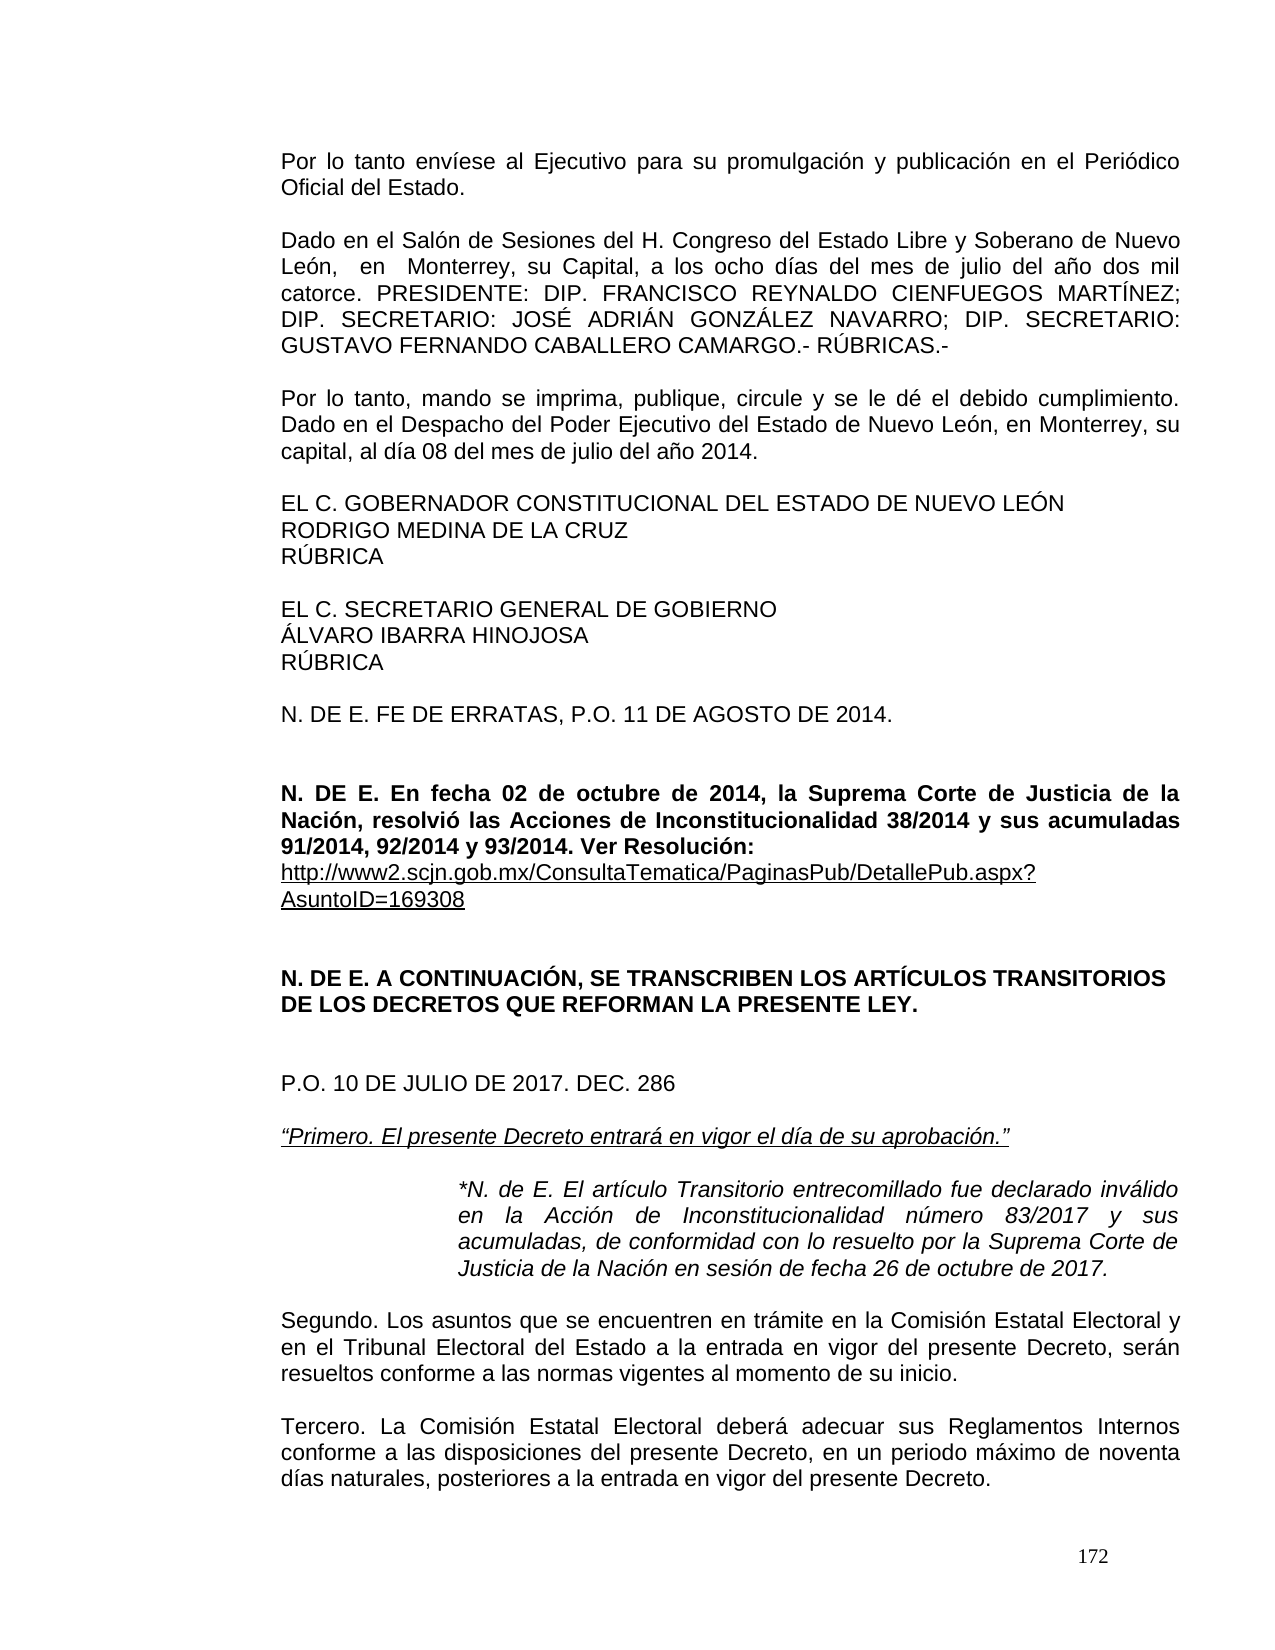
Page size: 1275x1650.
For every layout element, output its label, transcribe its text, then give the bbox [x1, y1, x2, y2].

text ÁLVARO IBARRA HINOJOSA [281, 622, 1181, 648]
text “Primero. El presente Decreto entrará en vigor el día de su aprobación.” [281, 1123, 1181, 1149]
text Dado en el Salón de Sesiones del H. Congreso del Estado Libre y Soberano de Nuevo León, en Monterrey, su Capital, a los ocho días del mes de julio del año dos mil catorce. PRESIDENTE: DIP. FRANCISCO REYNALDO CIENFUEGOS MARTÍNEZ; DIP. SECRETARIO: JOSÉ ADRIÁN GONZÁLEZ NAVARRO; DIP. SECRETARIO: GUSTAVO FERNANDO CABALLERO CAMARGO.- RÚBRICAS.- [281, 227, 1181, 358]
text P.O. 10 DE JULIO DE 2017. DEC. 286 [281, 1070, 1181, 1096]
text Por lo tanto envíese al Ejecutivo para su promulgación y publicación en el Periódico Oficial del Estado. [281, 148, 1181, 200]
text *N. de E. El artículo Transitorio entrecomillado fue declarado inválido en la Acción de Inconstitucionalidad número 83/2017 y sus acumuladas, de conformidad con lo resuelto por la Suprema Corte de Justicia de la Nación en sesión de fecha 26 de octubre de 2017. [458, 1176, 1181, 1281]
text Por lo tanto, mando se imprima, publique, circule y se le dé el debido cumplimiento. Dado en el Despacho del Poder Ejecutivo del Estado de Nuevo León, en Monterrey, su capital, al día 08 del mes de julio del año 2014. [281, 385, 1181, 464]
text N. DE E. En fecha 02 de octubre de 2014, la Suprema Corte de Justicia de la Nación, resolvió las Acciones de Inconstitucionalidad 38/2014 y sus acumuladas 91/2014, 92/2014 y 93/2014. Ver Resolución: [281, 780, 1181, 859]
text http://www2.scjn.gob.mx/ConsultaTematica/PaginasPub/DetallePub.aspx?AsuntoID=169308 [464, 859, 1181, 912]
text RÚBRICA [281, 543, 1181, 569]
text RODRIGO MEDINA DE LA CRUZ [281, 517, 1181, 543]
text N. DE E. A CONTINUACIÓN, SE TRANSCRIBEN LOS ARTÍCULOS TRANSITORIOS DE LOS DECRETOS QUE REFORMAN LA PRESENTE LEY. [281, 965, 1181, 1017]
text Segundo. Los asuntos que se encuentren en trámite en la Comisión Estatal Electoral y en el Tribunal Electoral del Estado a la entrada en vigor del presente Decreto, serán resueltos conforme a las normas vigentes al momento de su inicio. [281, 1307, 1181, 1386]
text EL C. GOBERNADOR CONSTITUCIONAL DEL ESTADO DE NUEVO LEÓN [281, 490, 1181, 517]
text RÚBRICA [281, 648, 1181, 675]
text Tercero. La Comisión Estatal Electoral deberá adecuar sus Reglamentos Internos conforme a las disposiciones del presente Decreto, en un periodo máximo de noventa días naturales, posteriores a la entrada en vigor del presente Decreto. [281, 1413, 1181, 1492]
text N. DE E. FE DE ERRATAS, P.O. 11 DE AGOSTO DE 2014. [281, 701, 1181, 727]
text EL C. SECRETARIO GENERAL DE GOBIERNO [281, 596, 1181, 622]
